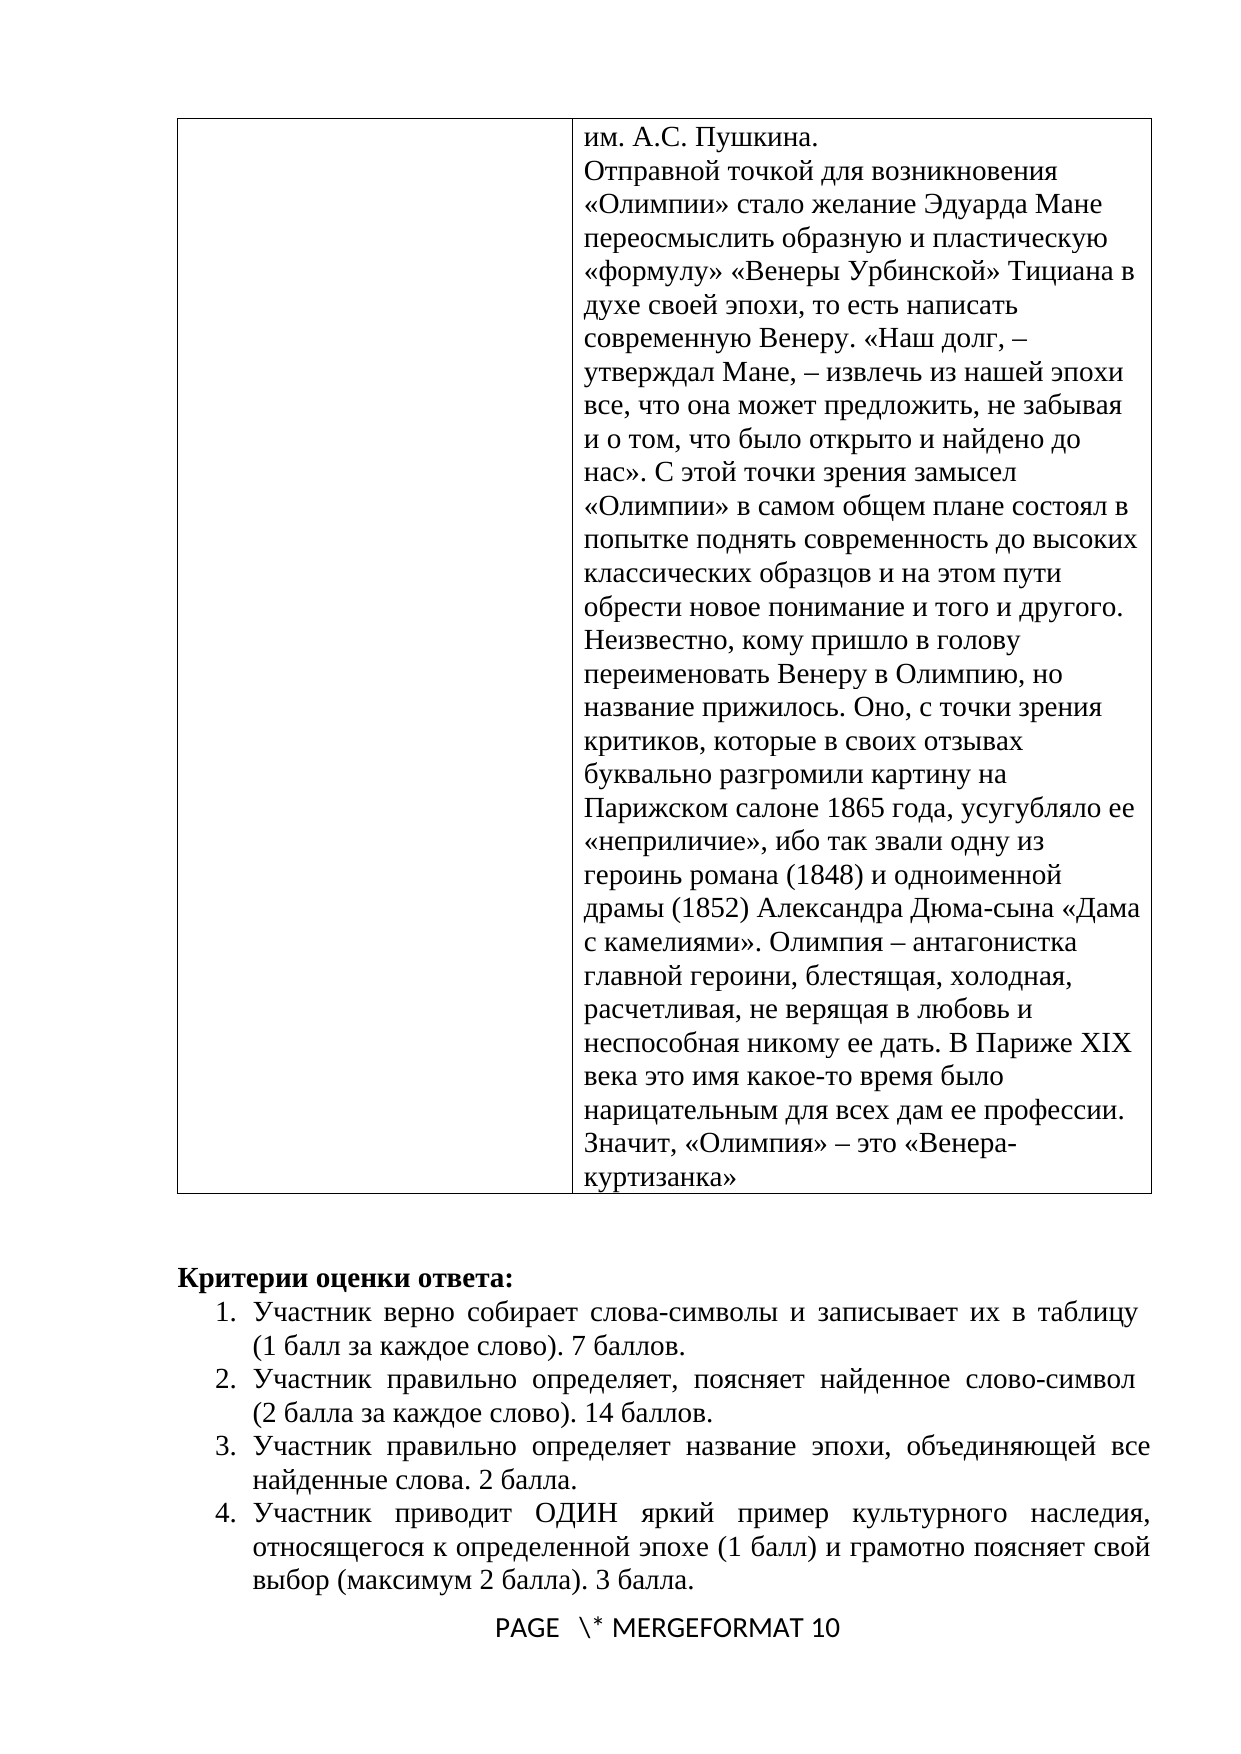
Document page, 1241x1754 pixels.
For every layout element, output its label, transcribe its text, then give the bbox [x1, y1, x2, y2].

list Участник правильно определяет, поясняет найденное слово-символ (2 балла за каждое слово). 14 баллов. [215, 1361, 1152, 1428]
list Участник приводит ОДИН яркий пример культурного наследия, относящегося к определенной эпохе (1 балл) и грамотно поясняет свой выбор (максимум 2 балла). 3 балла. [215, 1495, 1152, 1596]
list Участник верно собирает слова-символы и записывает их в таблицу (1 балл за каждое слово). 7 баллов. [215, 1294, 1152, 1361]
text Критерии оценки ответа: [177, 1261, 1152, 1294]
list Участник правильно определяет название эпохи, объединяющей все найденные слова. 2 балла. [215, 1428, 1152, 1495]
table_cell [178, 119, 572, 1192]
